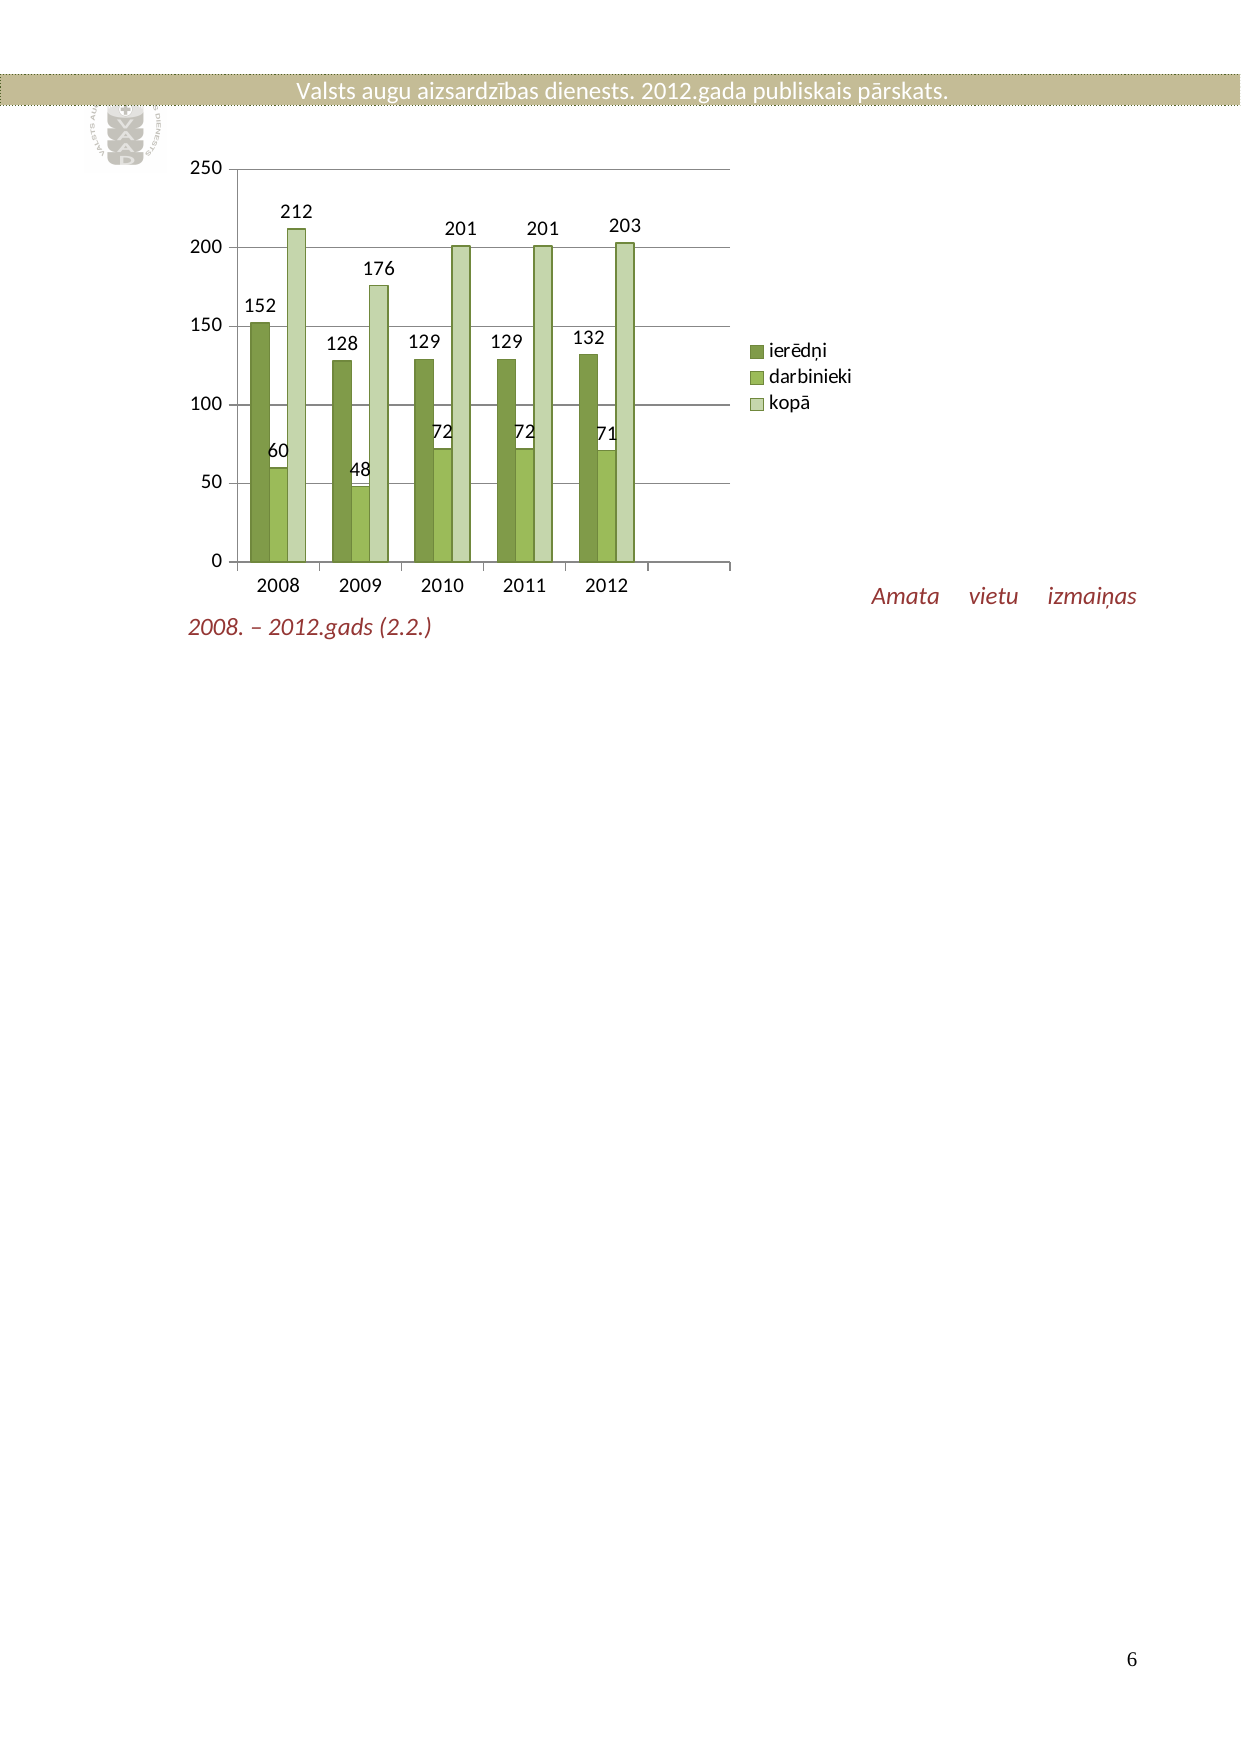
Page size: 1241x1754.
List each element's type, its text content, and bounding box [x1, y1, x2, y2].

text Amata vietu izmaiņas 2008. – 2012.gads (2.2.) [187, 580, 1137, 641]
